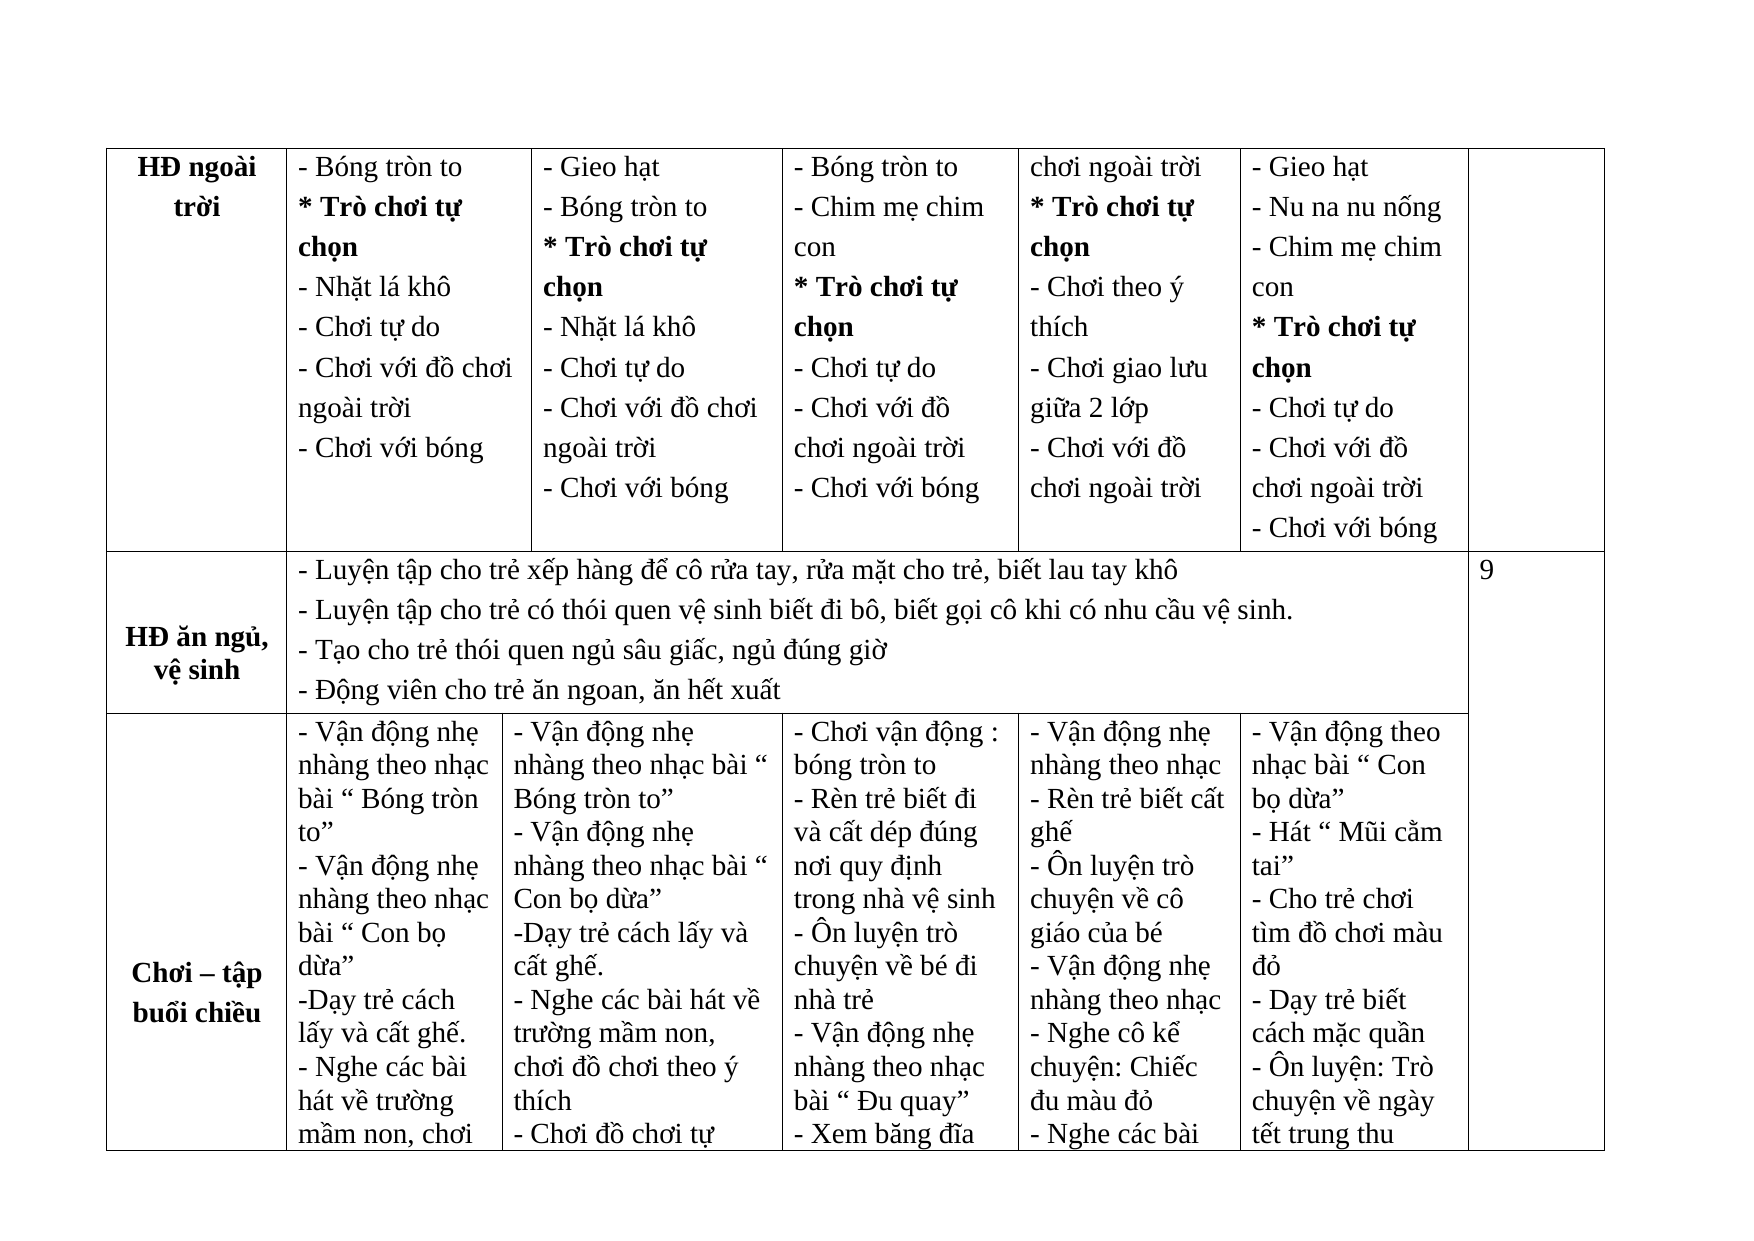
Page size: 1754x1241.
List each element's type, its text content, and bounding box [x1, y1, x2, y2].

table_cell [107, 714, 286, 1150]
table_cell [1019, 149, 1240, 551]
table_cell - Luyện tập cho trẻ xếp hàng để cô rửa tay, rửa mặt cho trẻ, biết lau tay khô - Luyện tập cho trẻ có thói quen vệ sinh biết đi bô, biết gọi cô khi có nhu cầu vệ sinh. - Tạo cho trẻ thói quen ngủ sâu giấc, ngủ đúng giờ - Động viên cho trẻ ăn ngoan, ăn hết xuất [287, 552, 1468, 713]
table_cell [783, 149, 1018, 551]
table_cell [532, 149, 782, 551]
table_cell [287, 714, 502, 1150]
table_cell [287, 149, 531, 551]
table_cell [1241, 149, 1468, 551]
table_cell HĐ ngoài trời [107, 149, 286, 551]
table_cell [1019, 714, 1240, 1150]
table_cell HĐ ăn ngủ, vệ sinh [107, 552, 286, 713]
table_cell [783, 714, 1018, 1150]
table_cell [503, 714, 782, 1150]
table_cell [1241, 714, 1468, 1150]
table_cell 9 [1469, 552, 1604, 1150]
